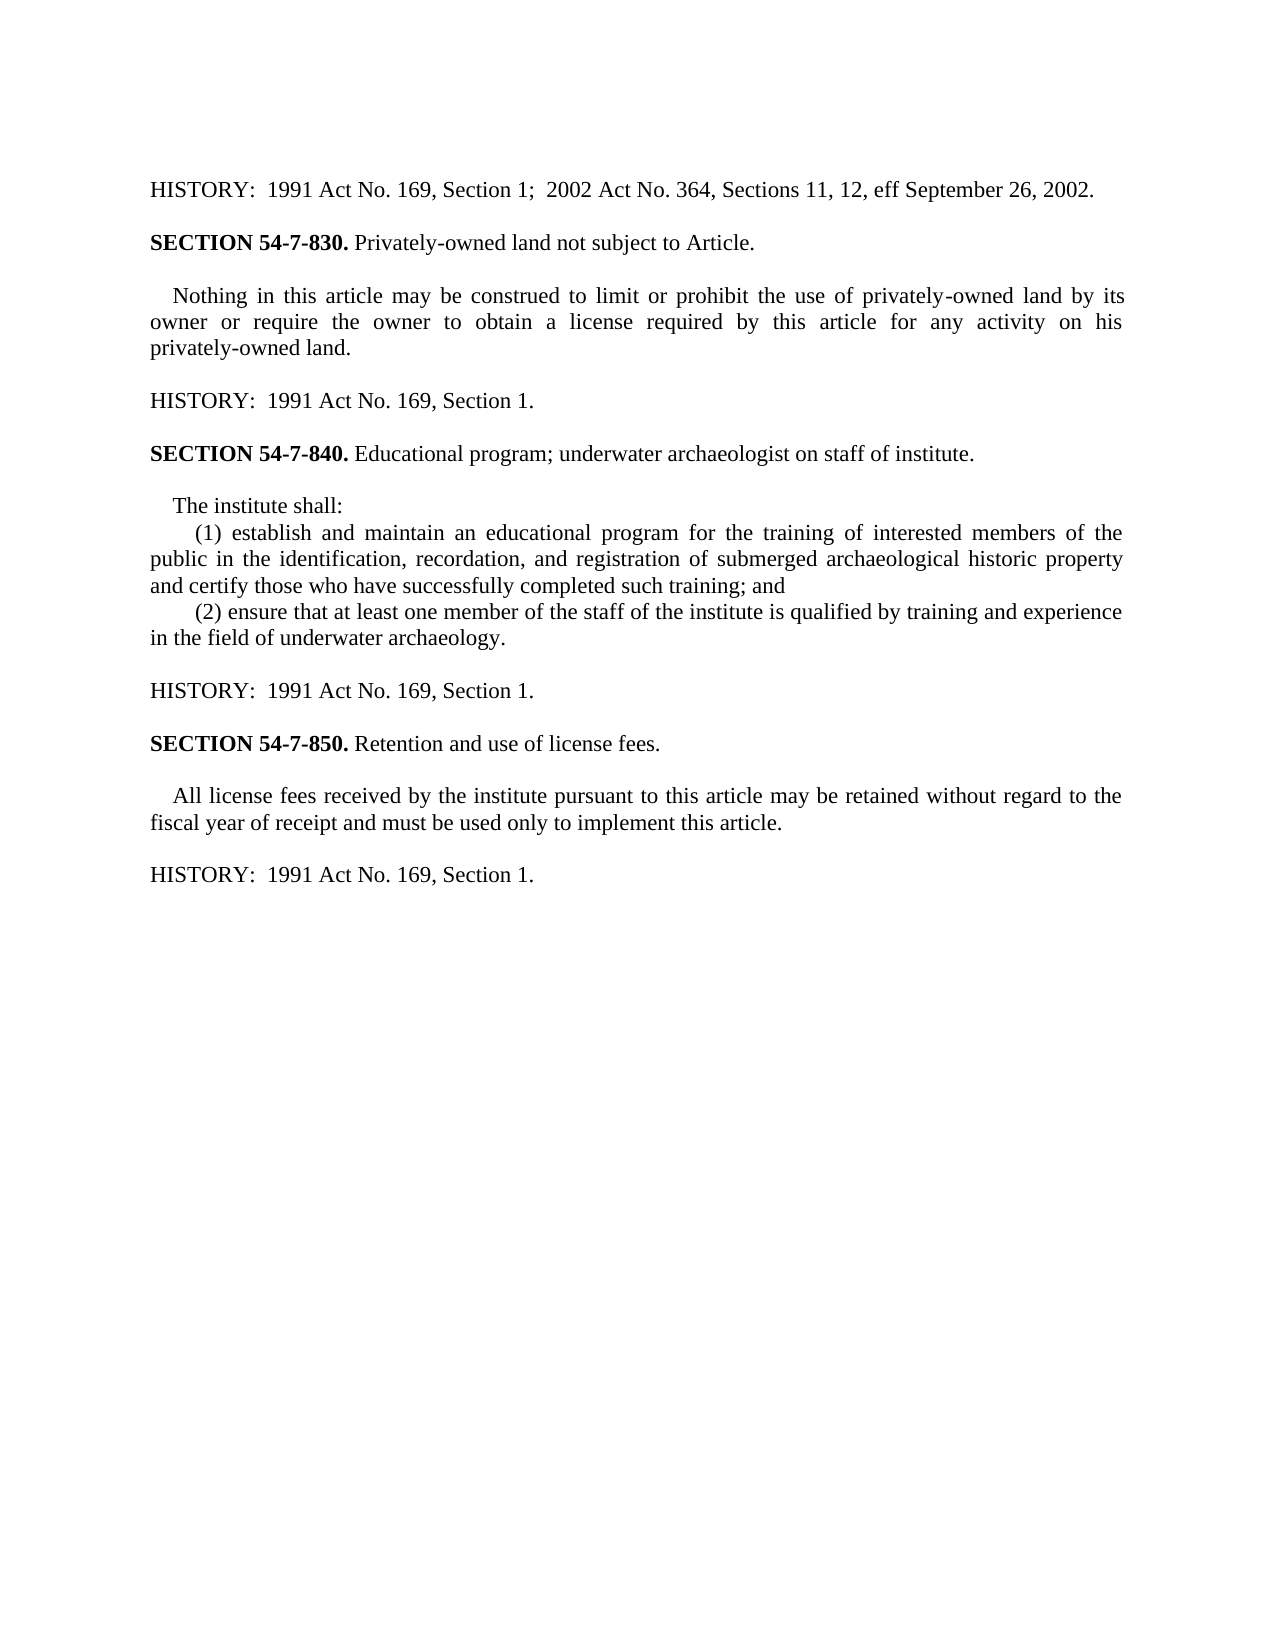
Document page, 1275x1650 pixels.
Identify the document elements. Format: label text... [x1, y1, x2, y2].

text HISTORY: 1991 Act No. 169, Section 1. [150, 677, 1125, 703]
text Nothing in this article may be construed to limit or prohibit the use of privately-owned land by its owner or require the owner to obtain a license required by this article for any activity on his privately-owned land. [150, 282, 1125, 361]
text SECTION 54-7-830. Privately-owned land not subject to Article. [150, 229, 1125, 255]
text SECTION 54-7-850. Retention and use of license fees. [150, 730, 1125, 756]
text (2) ensure that at least one member of the staff of the institute is qualified by training and experience in the field of underwater archaeology. [150, 598, 1125, 651]
text All license fees received by the institute pursuant to this article may be retained without regard to the fiscal year of receipt and must be used only to implement this article. [150, 782, 1125, 835]
text (1) establish and maintain an educational program for the training of interested members of the public in the identification, recordation, and registration of submerged archaeological historic property and certify those who have successfully completed such training; and [150, 519, 1125, 598]
text The institute shall: [150, 493, 1125, 519]
text HISTORY: 1991 Act No. 169, Section 1; 2002 Act No. 364, Sections 11, 12, eff September 26, 2002. [150, 176, 1125, 203]
text HISTORY: 1991 Act No. 169, Section 1. [150, 387, 1125, 413]
text HISTORY: 1991 Act No. 169, Section 1. [150, 862, 1125, 888]
text SECTION 54-7-840. Educational program; underwater archaeologist on staff of institute. [150, 440, 1125, 466]
